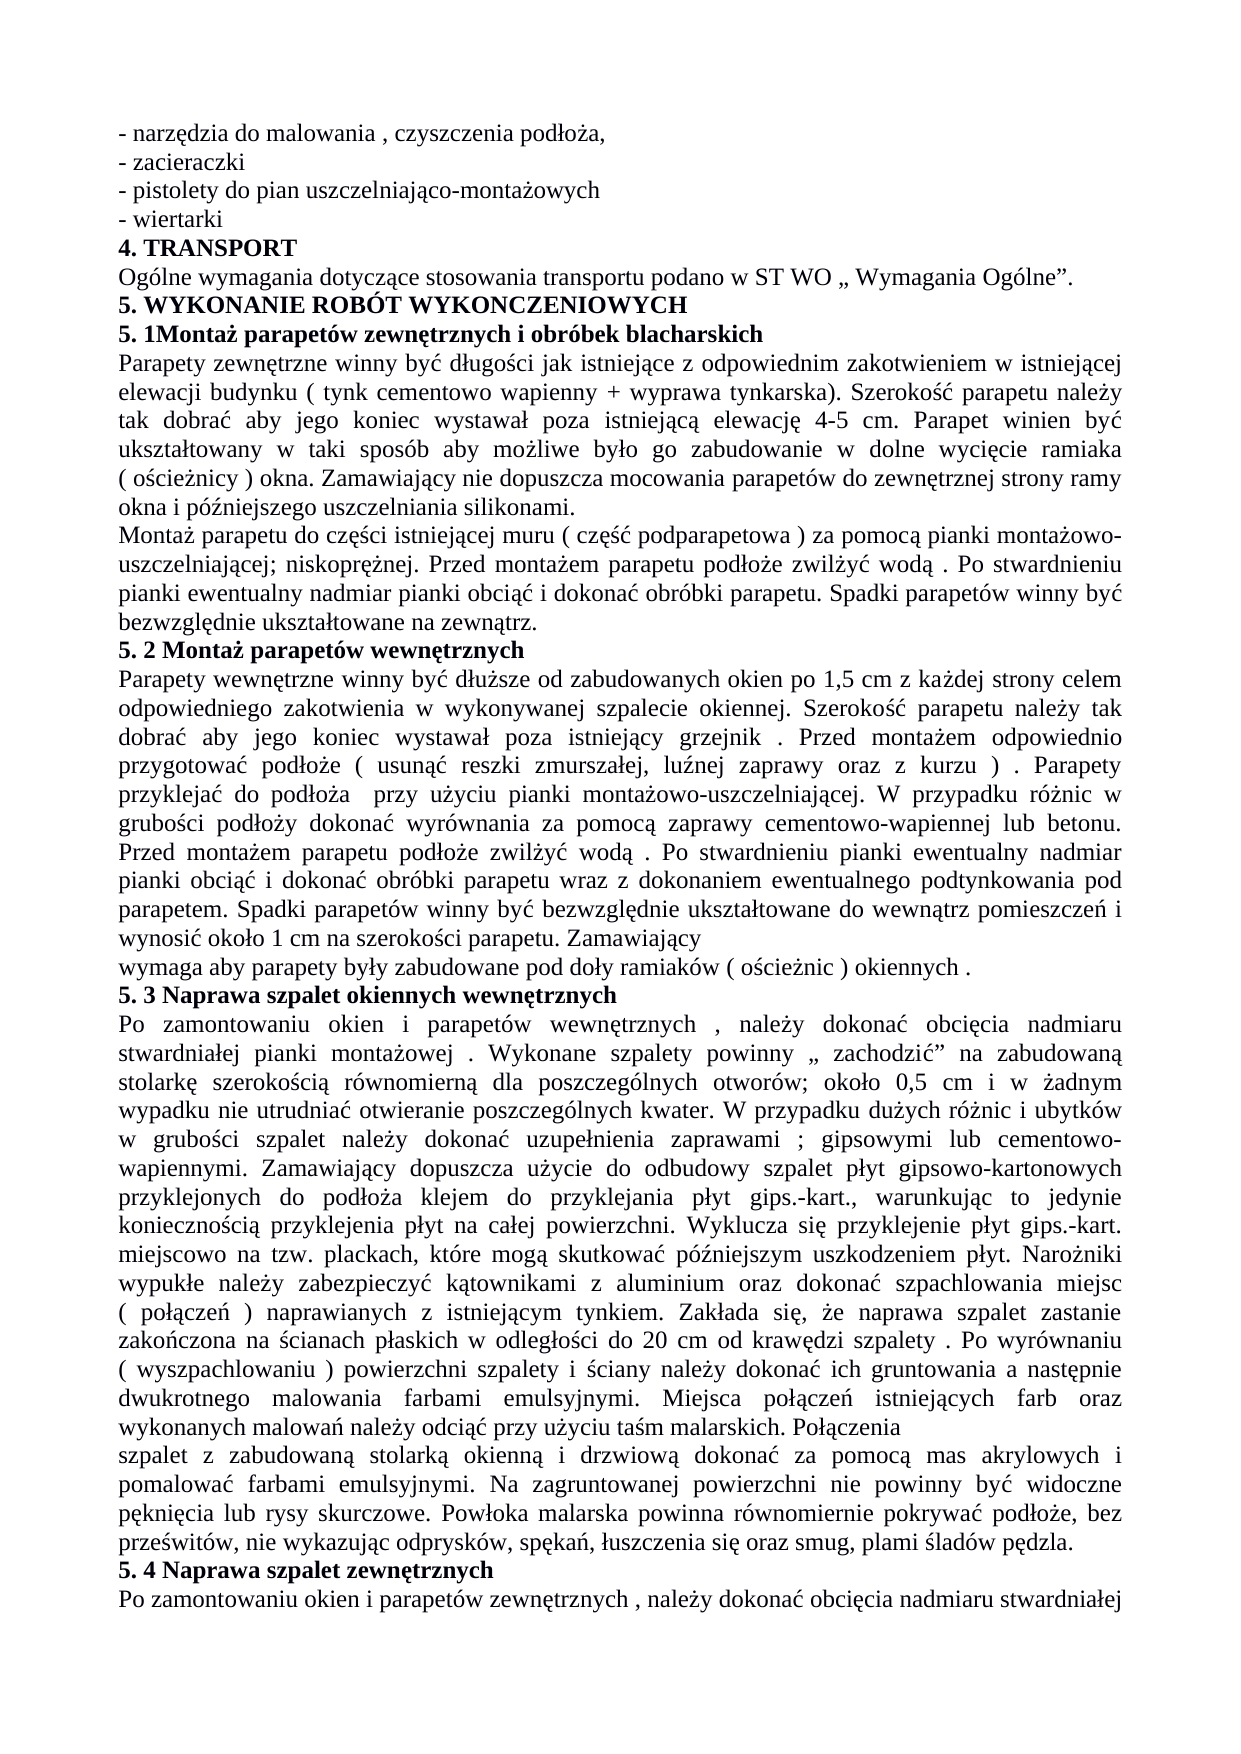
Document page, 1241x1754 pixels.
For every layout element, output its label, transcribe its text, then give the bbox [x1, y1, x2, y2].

text Parapety zewnętrzne winny być długości jak istniejące z odpowiednim zakotwieniem w istniejącej elewacji budynku ( tynk cementowo wapienny + wyprawa tynkarska). Szerokość parapetu należy tak dobrać aby jego koniec wystawał poza istniejącą elewację 4-5 cm. Parapet winien być ukształtowany w taki sposób aby możliwe było go zabudowanie w dolne wycięcie ramiaka ( ościeżnicy ) okna. Zamawiający nie dopuszcza mocowania parapetów do zewnętrznej strony ramy okna i późniejszego uszczelniania silikonami. [118, 348, 1122, 521]
text - narzędzia do malowania , czyszczenia podłoża, [118, 118, 1122, 147]
text 4. TRANSPORT [118, 233, 1122, 262]
text 5. 4 Naprawa szpalet zewnętrznych [118, 1556, 1122, 1584]
text 5. WYKONANIE ROBÓT WYKONCZENIOWYCH [118, 291, 1122, 319]
text 5. 1Montaż parapetów zewnętrznych i obróbek blacharskich [118, 319, 1122, 348]
text szpalet z zabudowaną stolarką okienną i drzwiową dokonać za pomocą mas akrylowych i pomalować farbami emulsyjnymi. Na zagruntowanej powierzchni nie powinny być widoczne pęknięcia lub rysy skurczowe. Powłoka malarska powinna równomiernie pokrywać podłoże, bez prześwitów, nie wykazując odprysków, spękań, łuszczenia się oraz smug, plami śladów pędzla. [118, 1441, 1122, 1556]
text Ogólne wymagania dotyczące stosowania transportu podano w ST WO „ Wymagania Ogólne”. [118, 262, 1122, 291]
text wymaga aby parapety były zabudowane pod doły ramiaków ( ościeżnic ) okiennych . [118, 952, 1122, 981]
text - pistolety do pian uszczelniająco-montażowych [118, 176, 1122, 204]
text Po zamontowaniu okien i parapetów wewnętrznych , należy dokonać obcięcia nadmiaru stwardniałej pianki montażowej . Wykonane szpalety powinny „ zachodzić” na zabudowaną stolarkę szerokością równomierną dla poszczególnych otworów; około 0,5 cm i w żadnym wypadku nie utrudniać otwieranie poszczególnych kwater. W przypadku dużych różnic i ubytków w grubości szpalet należy dokonać uzupełnienia zaprawami ; gipsowymi lub cementowo-wapiennymi. Zamawiający dopuszcza użycie do odbudowy szpalet płyt gipsowo-kartonowych przyklejonych do podłoża klejem do przyklejania płyt gips.-kart., warunkując to jedynie koniecznością przyklejenia płyt na całej powierzchni. Wyklucza się przyklejenie płyt gips.-kart. miejscowo na tzw. plackach, które mogą skutkować późniejszym uszkodzeniem płyt. Narożniki wypukłe należy zabezpieczyć kątownikami z aluminium oraz dokonać szpachlowania miejsc ( połączeń ) naprawianych z istniejącym tynkiem. Zakłada się, że naprawa szpalet zastanie zakończona na ścianach płaskich w odległości do 20 cm od krawędzi szpalety . Po wyrównaniu ( wyszpachlowaniu ) powierzchni szpalety i ściany należy dokonać ich gruntowania a następnie dwukrotnego malowania farbami emulsyjnymi. Miejsca połączeń istniejących farb oraz wykonanych malowań należy odciąć przy użyciu taśm malarskich. Połączenia [118, 1009, 1122, 1441]
text - zacieraczki [118, 147, 1122, 176]
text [118, 1584, 1122, 1613]
text Parapety wewnętrzne winny być dłuższe od zabudowanych okien po 1,5 cm z każdej strony celem odpowiedniego zakotwienia w wykonywanej szpalecie okiennej. Szerokość parapetu należy tak dobrać aby jego koniec wystawał poza istniejący grzejnik . Przed montażem odpowiednio przygotować podłoże ( usunąć reszki zmurszałej, luźnej zaprawy oraz z kurzu ) . Parapety przyklejać do podłoża przy użyciu pianki montażowo-uszczelniającej. W przypadku różnic w grubości podłoży dokonać wyrównania za pomocą zaprawy cementowo-wapiennej lub betonu. Przed montażem parapetu podłoże zwilżyć wodą . Po stwardnieniu pianki ewentualny nadmiar pianki obciąć i dokonać obróbki parapetu wraz z dokonaniem ewentualnego podtynkowania pod parapetem. Spadki parapetów winny być bezwzględnie ukształtowane do wewnątrz pomieszczeń i wynosić około 1 cm na szerokości parapetu. Zamawiający [118, 664, 1122, 952]
text 5. 3 Naprawa szpalet okiennych wewnętrznych [118, 981, 1122, 1009]
text 5. 2 Montaż parapetów wewnętrznych [118, 636, 1122, 664]
text - wiertarki [118, 204, 1122, 233]
text Montaż parapetu do części istniejącej muru ( część podparapetowa ) za pomocą pianki montażowo-uszczelniającej; niskoprężnej. Przed montażem parapetu podłoże zwilżyć wodą . Po stwardnieniu pianki ewentualny nadmiar pianki obciąć i dokonać obróbki parapetu. Spadki parapetów winny być bezwzględnie ukształtowane na zewnątrz. [118, 521, 1122, 636]
